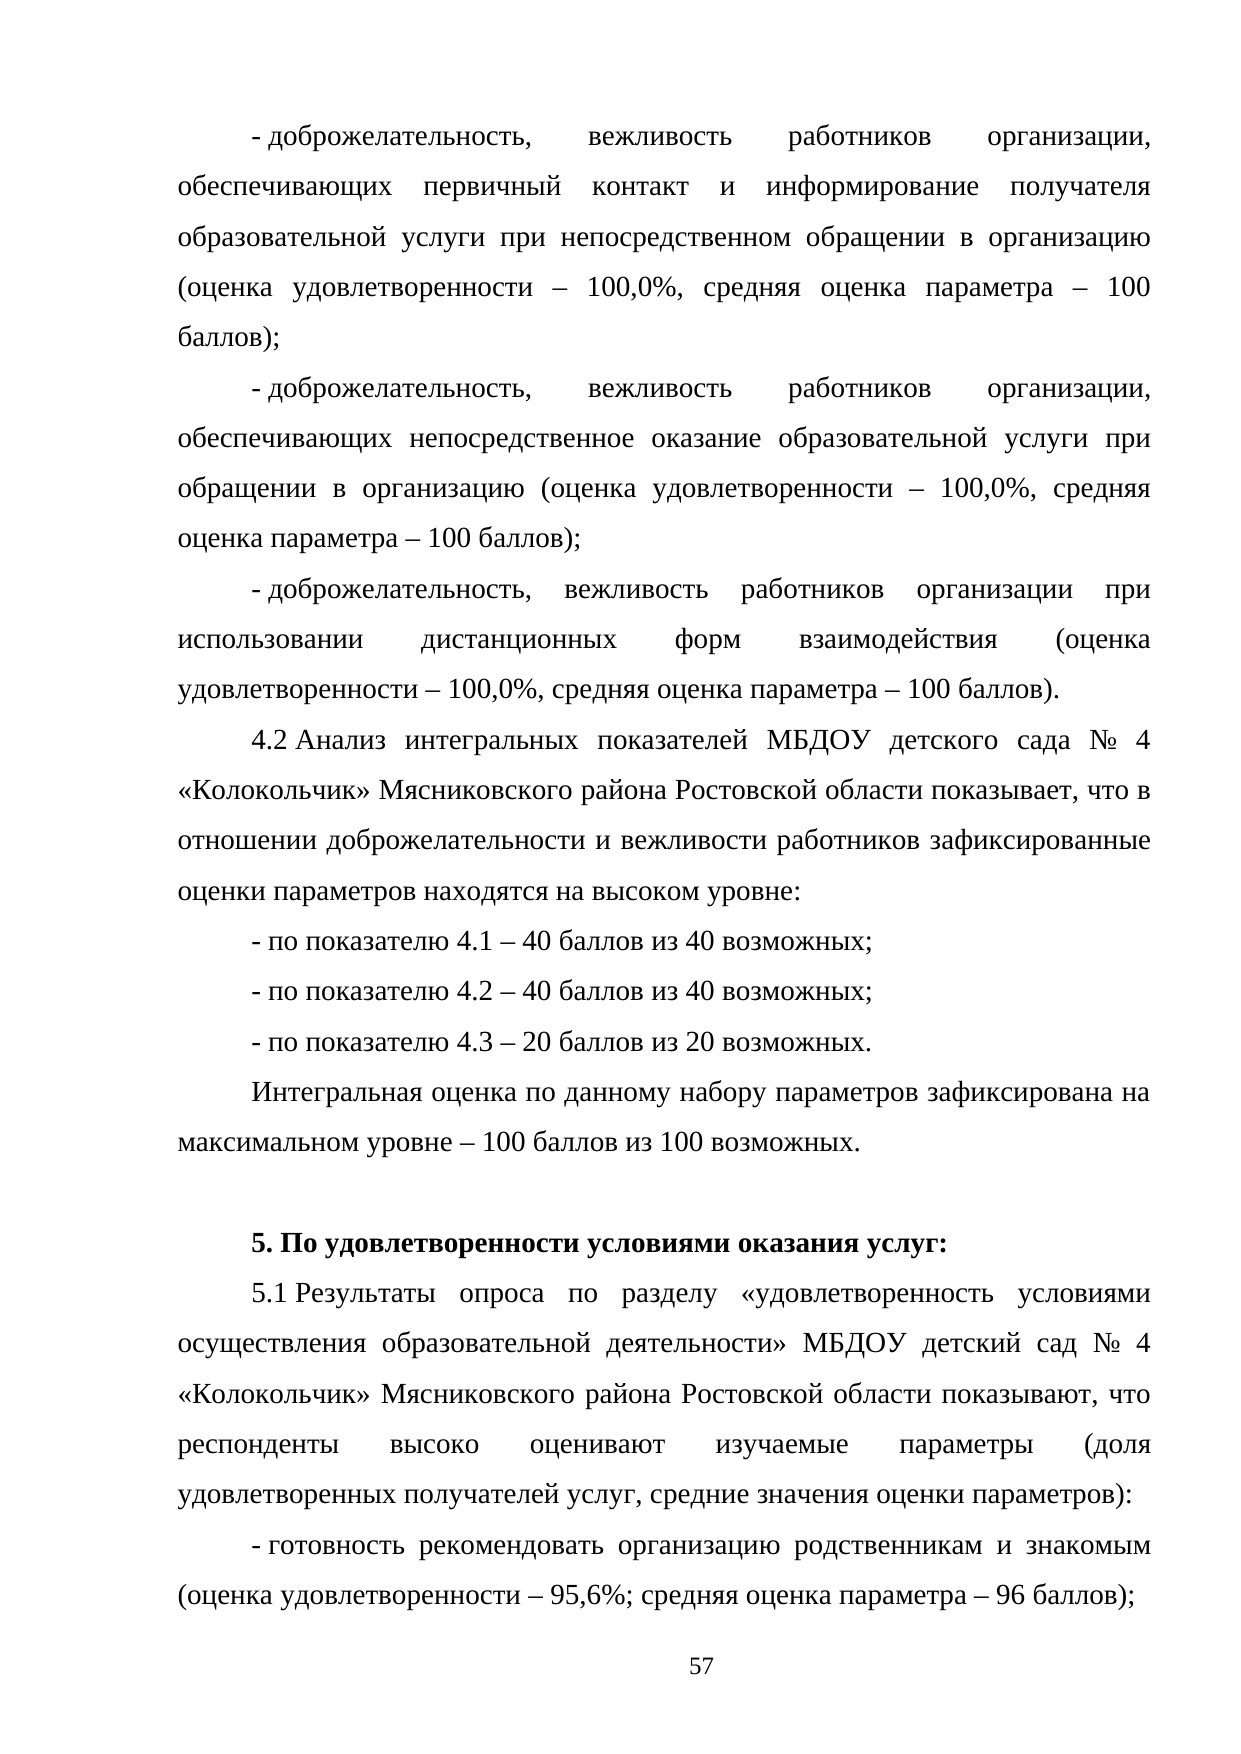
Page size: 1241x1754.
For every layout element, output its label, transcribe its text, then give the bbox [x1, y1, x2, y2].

text 5. По удовлетворенности условиями оказания услуг: [177, 1225, 1152, 1258]
text 5.1 Результаты опроса по разделу «удовлетворенность условиями осуществления образовательной деятельности» МБДОУ детский сад № 4 «Колокольчик» Мясниковского района Ростовской области показывают, что респонденты высоко оценивают изучаемые параметры (доля удовлетворенных получателей услуг, средние значения оценки параметров): [177, 1275, 1152, 1510]
text - по показателю 4.1 – 40 баллов из 40 возможных; [177, 923, 1152, 957]
text - по показателю 4.3 – 20 баллов из 20 возможных. [177, 1024, 1152, 1057]
text - доброжелательность, вежливость работников организации, обеспечивающих первичный контакт и информирование получателя образовательной услуги при непосредственном обращении в организацию (оценка удовлетворенности – 100,0%, средняя оценка параметра – 100 баллов); [177, 118, 1152, 353]
text 4.2 Анализ интегральных показателей МБДОУ детского сада № 4 «Колокольчик» Мясниковского района Ростовской области показывает, что в отношении доброжелательности и вежливости работников зафиксированные оценки параметров находятся на высоком уровне: [177, 722, 1152, 906]
text - доброжелательность, вежливость работников организации, обеспечивающих непосредственное оказание образовательной услуги при обращении в организацию (оценка удовлетворенности – 100,0%, средняя оценка параметра – 100 баллов); [177, 370, 1152, 554]
text - доброжелательность, вежливость работников организации при использовании дистанционных форм взаимодействия (оценка удовлетворенности – 100,0%, средняя оценка параметра – 100 баллов). [177, 571, 1152, 705]
text - по показателю 4.2 – 40 баллов из 40 возможных; [177, 973, 1152, 1007]
text Интегральная оценка по данному набору параметров зафиксирована на максимальном уровне – 100 баллов из 100 возможных. [177, 1074, 1152, 1158]
text - готовность рекомендовать организацию родственникам и знакомым (оценка удовлетворенности – 95,6%; средняя оценка параметра – 96 баллов); [177, 1527, 1152, 1611]
